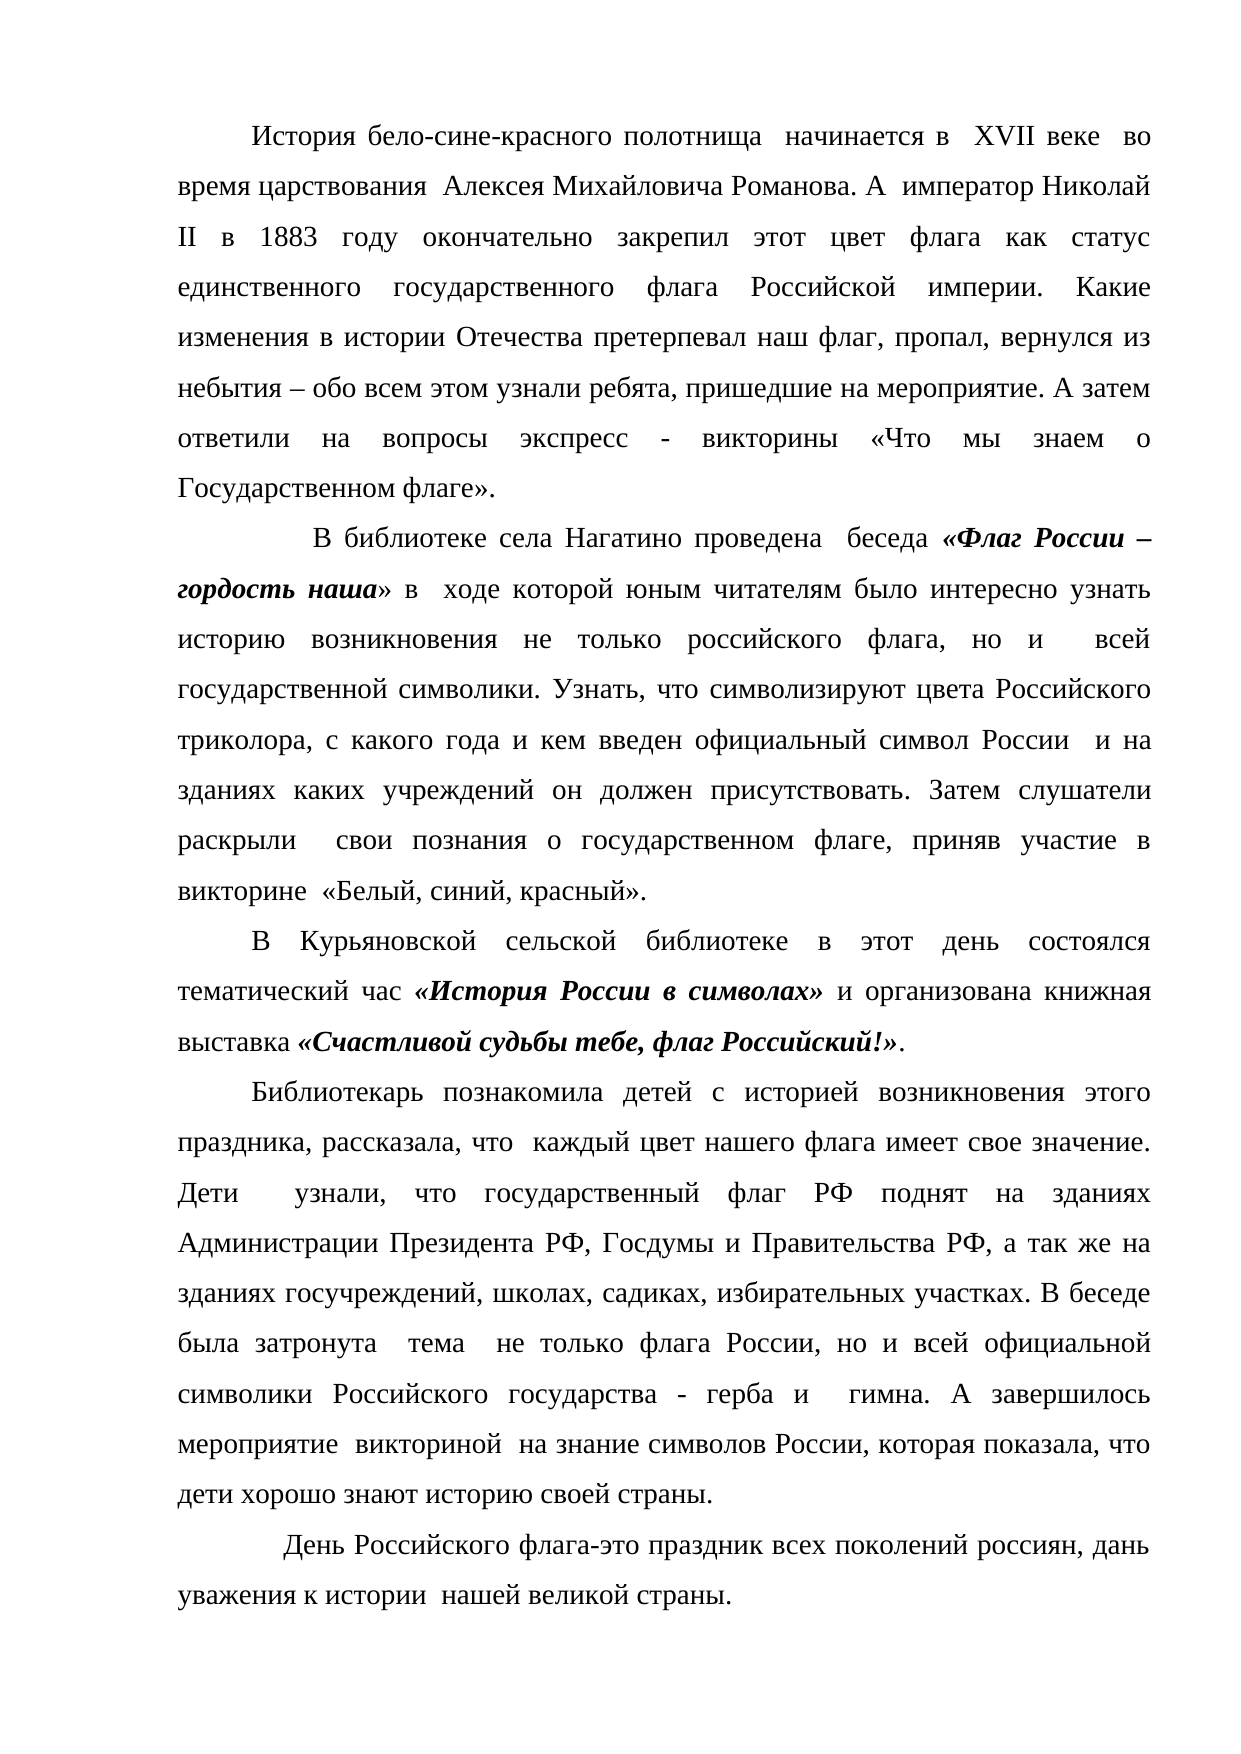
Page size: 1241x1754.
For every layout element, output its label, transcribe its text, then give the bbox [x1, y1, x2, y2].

text В библиотеке села Нагатино проведена беседа «Флаг России – гордость наша» в ходе которой юным читателям было интересно узнать историю возникновения не только российского флага, но и всей государственной символики. Узнать, что символизируют цвета Российского триколора, с какого года и кем введен официальный символ России и на зданиях каких учреждений он должен присутствовать. Затем слушатели раскрыли свои познания о государственном флаге, приняв участие в викторине «Белый, синий, красный». [177, 521, 1152, 906]
text История бело-сине-красного полотнища начинается в XVII веке во время царствования Алексея Михайловича Романова. А император Николай II в 1883 году окончательно закрепил этот цвет флага как статус единственного государственного флага Российской империи. Какие изменения в истории Отечества претерпевал наш флаг, пропал, вернулся из небытия – обо всем этом узнали ребята, пришедшие на мероприятие. А затем ответили на вопросы экспресс - викторины «Что мы знаем о Государственном флаге». [177, 118, 1152, 504]
text Библиотекарь познакомила детей с историей возникновения этого праздника, рассказала, что каждый цвет нашего флага имеет свое значение. Дети узнали, что государственный флаг РФ поднят на зданиях Администрации Президента РФ, Госдумы и Правительства РФ, а так же на зданиях госучреждений, школах, садиках, избирательных участках. В беседе была затронута тема не только флага России, но и всей официальной символики Российского государства - герба и гимна. А завершилось мероприятие викториной на знание символов России, которая показала, что дети хорошо знают историю своей страны. [177, 1074, 1152, 1510]
text День Российского флага-это праздник всех поколений россиян, дань уважения к истории нашей великой страны. [177, 1527, 1152, 1611]
text В Курьяновской сельской библиотеке в этот день состоялся тематический час «История России в символах» и организована книжная выставка «Счастливой судьбы тебе, флаг Российский!». [177, 923, 1152, 1057]
